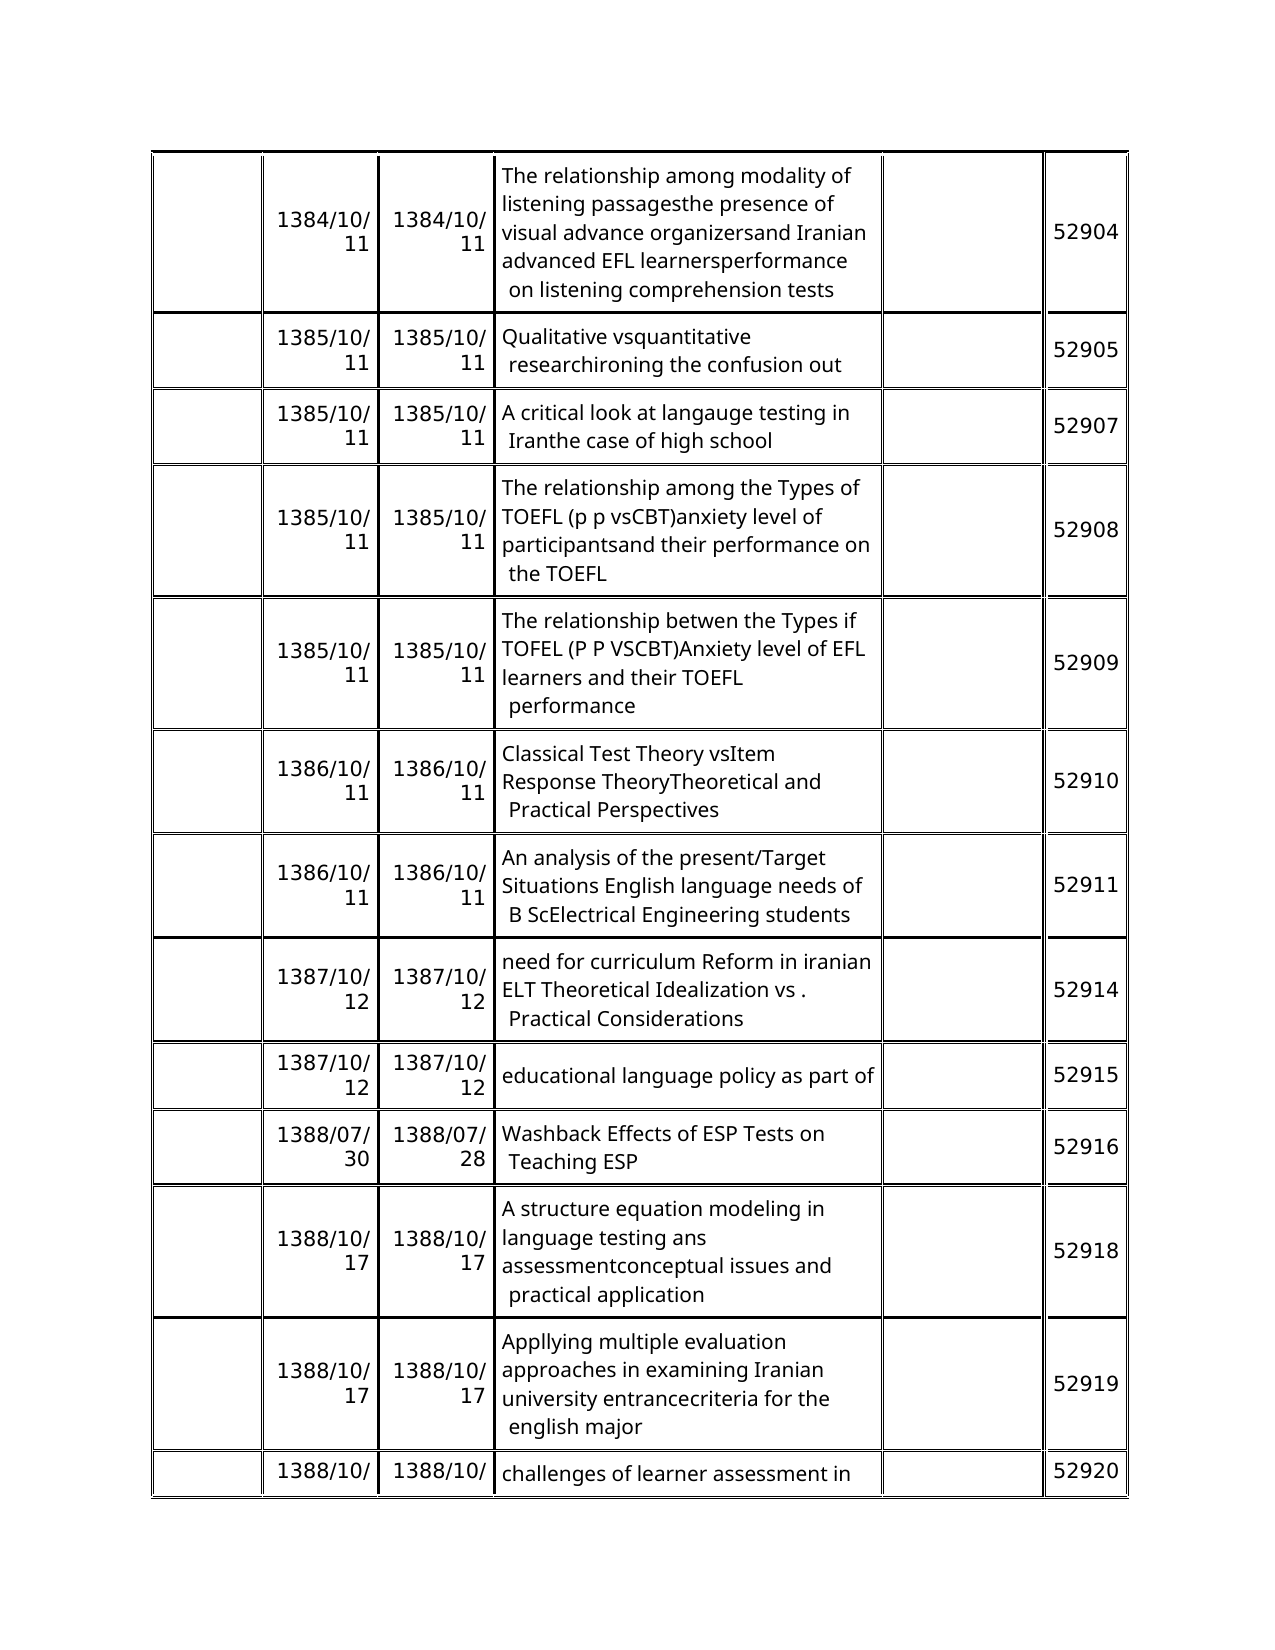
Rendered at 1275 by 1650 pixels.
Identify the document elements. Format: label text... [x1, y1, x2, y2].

table_cell 1385/10/11 [380, 390, 493, 462]
table_cell Qualitative vsquantitative researchironing the confusion out [496, 314, 881, 387]
table_cell 1385/10/11 [380, 599, 493, 728]
table_cell 52910 [1044, 728, 1127, 832]
table_cell [883, 728, 1044, 832]
table_cell 1388/10/17 [262, 1449, 378, 1496]
table_cell need for curriculum Reform in iranian ELT Theoretical Idealization vs . Practical Considerations [496, 939, 881, 1040]
table_cell [883, 153, 1042, 311]
table_cell [883, 1449, 1043, 1496]
table_cell educational language policy as part of [496, 1044, 881, 1108]
table_cell The relationship among modality of listening passagesthe presence of visual advance organizersand Iranian advanced EFL learnersperformance on listening comprehension tests [494, 153, 882, 311]
table_cell [883, 387, 1044, 462]
table_cell [884, 595, 1043, 728]
table_cell 1387/10/12 [380, 1044, 493, 1108]
table_cell 1388/10/17 [264, 1319, 377, 1448]
table_cell [154, 466, 261, 595]
table_cell 1386/10/11 [264, 731, 377, 832]
table_cell 52904 [1046, 153, 1127, 311]
table_cell 1388/10/17 [264, 1187, 377, 1316]
table_cell [884, 1316, 1042, 1448]
table_cell 1385/10/11 [380, 314, 493, 387]
table_cell Washback Effects of ESP Tests on Teaching ESP [496, 1111, 881, 1183]
table_cell 52914 [1046, 936, 1126, 1040]
table_cell [154, 599, 261, 728]
table_cell 1388/10/17 [380, 1187, 493, 1316]
table_cell An analysis of the present/Target Situations English language needs of B ScElectrical Engineering students [496, 835, 881, 936]
table_cell The relationship among the Types of TOEFL (p p vsCBT)anxiety level of participantsand their performance on the TOEFL [496, 466, 881, 595]
table_cell 1387/10/12 [264, 939, 377, 1040]
table_cell [152, 1449, 262, 1496]
table_cell 1385/10/11 [264, 466, 377, 595]
table_cell 52920 [1046, 1449, 1127, 1496]
table_cell [154, 390, 261, 462]
table_cell 1385/10/11 [264, 599, 377, 728]
table_cell A structure equation modeling in language testing ans assessmentconceptual issues and practical application [496, 1187, 881, 1316]
table_cell [884, 936, 1042, 1040]
table_cell 1386/10/11 [264, 835, 377, 936]
table_cell [154, 1044, 261, 1108]
table_cell 1388/07/30 [264, 1111, 377, 1183]
table_cell [154, 835, 261, 936]
table_cell 1388/07/28 [380, 1111, 493, 1183]
table_cell [884, 1040, 1043, 1108]
table_cell 1387/10/12 [264, 1044, 377, 1108]
table_cell 52915 [1046, 1040, 1126, 1108]
table_cell 1385/10/11 [380, 466, 493, 595]
table_cell 1387/10/12 [380, 939, 493, 1040]
table_cell [154, 1111, 261, 1183]
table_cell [494, 1452, 882, 1496]
table_cell [884, 311, 1042, 387]
table_cell [154, 939, 261, 1040]
table_cell 52907 [1044, 387, 1127, 462]
table_cell [154, 314, 261, 387]
table_cell 1385/10/11 [264, 314, 377, 387]
table_cell 1384/10/11 [378, 152, 494, 311]
table_cell Classical Test Theory vsItem Response TheoryTheoretical and Practical Perspectives [496, 731, 881, 832]
table_cell 52908 [1046, 463, 1126, 595]
table_cell 1388/10/16 [378, 1452, 494, 1496]
table_cell [883, 1108, 1044, 1183]
table_cell [152, 152, 262, 311]
table_cell [154, 1319, 261, 1448]
table_cell [154, 1187, 261, 1316]
table_cell [884, 1183, 1043, 1316]
table_cell 52918 [1046, 1183, 1126, 1316]
table_cell 52911 [1044, 832, 1127, 936]
table_cell 1386/10/11 [380, 731, 493, 832]
table_cell [884, 463, 1043, 595]
table_cell Appllying multiple evaluation approaches in examining Iranian university entrancecriteria for the english major [496, 1319, 881, 1448]
table_cell A critical look at langauge testing in Iranthe case of high school [496, 390, 881, 462]
table_cell 1385/10/11 [264, 390, 377, 462]
table_cell 52916 [1044, 1108, 1127, 1183]
table_cell [883, 832, 1044, 936]
table_cell 1386/10/11 [380, 835, 493, 936]
table_cell 52909 [1046, 595, 1126, 728]
table_cell 1388/10/17 [380, 1319, 493, 1448]
table_cell 1384/10/11 [262, 152, 378, 311]
table_cell 52905 [1046, 311, 1126, 387]
table_cell [154, 731, 261, 832]
table_cell The relationship betwen the Types if TOFEL (P P VSCBT)Anxiety level of EFL learners and their TOEFL performance [496, 599, 881, 728]
table_cell 52919 [1046, 1316, 1126, 1448]
